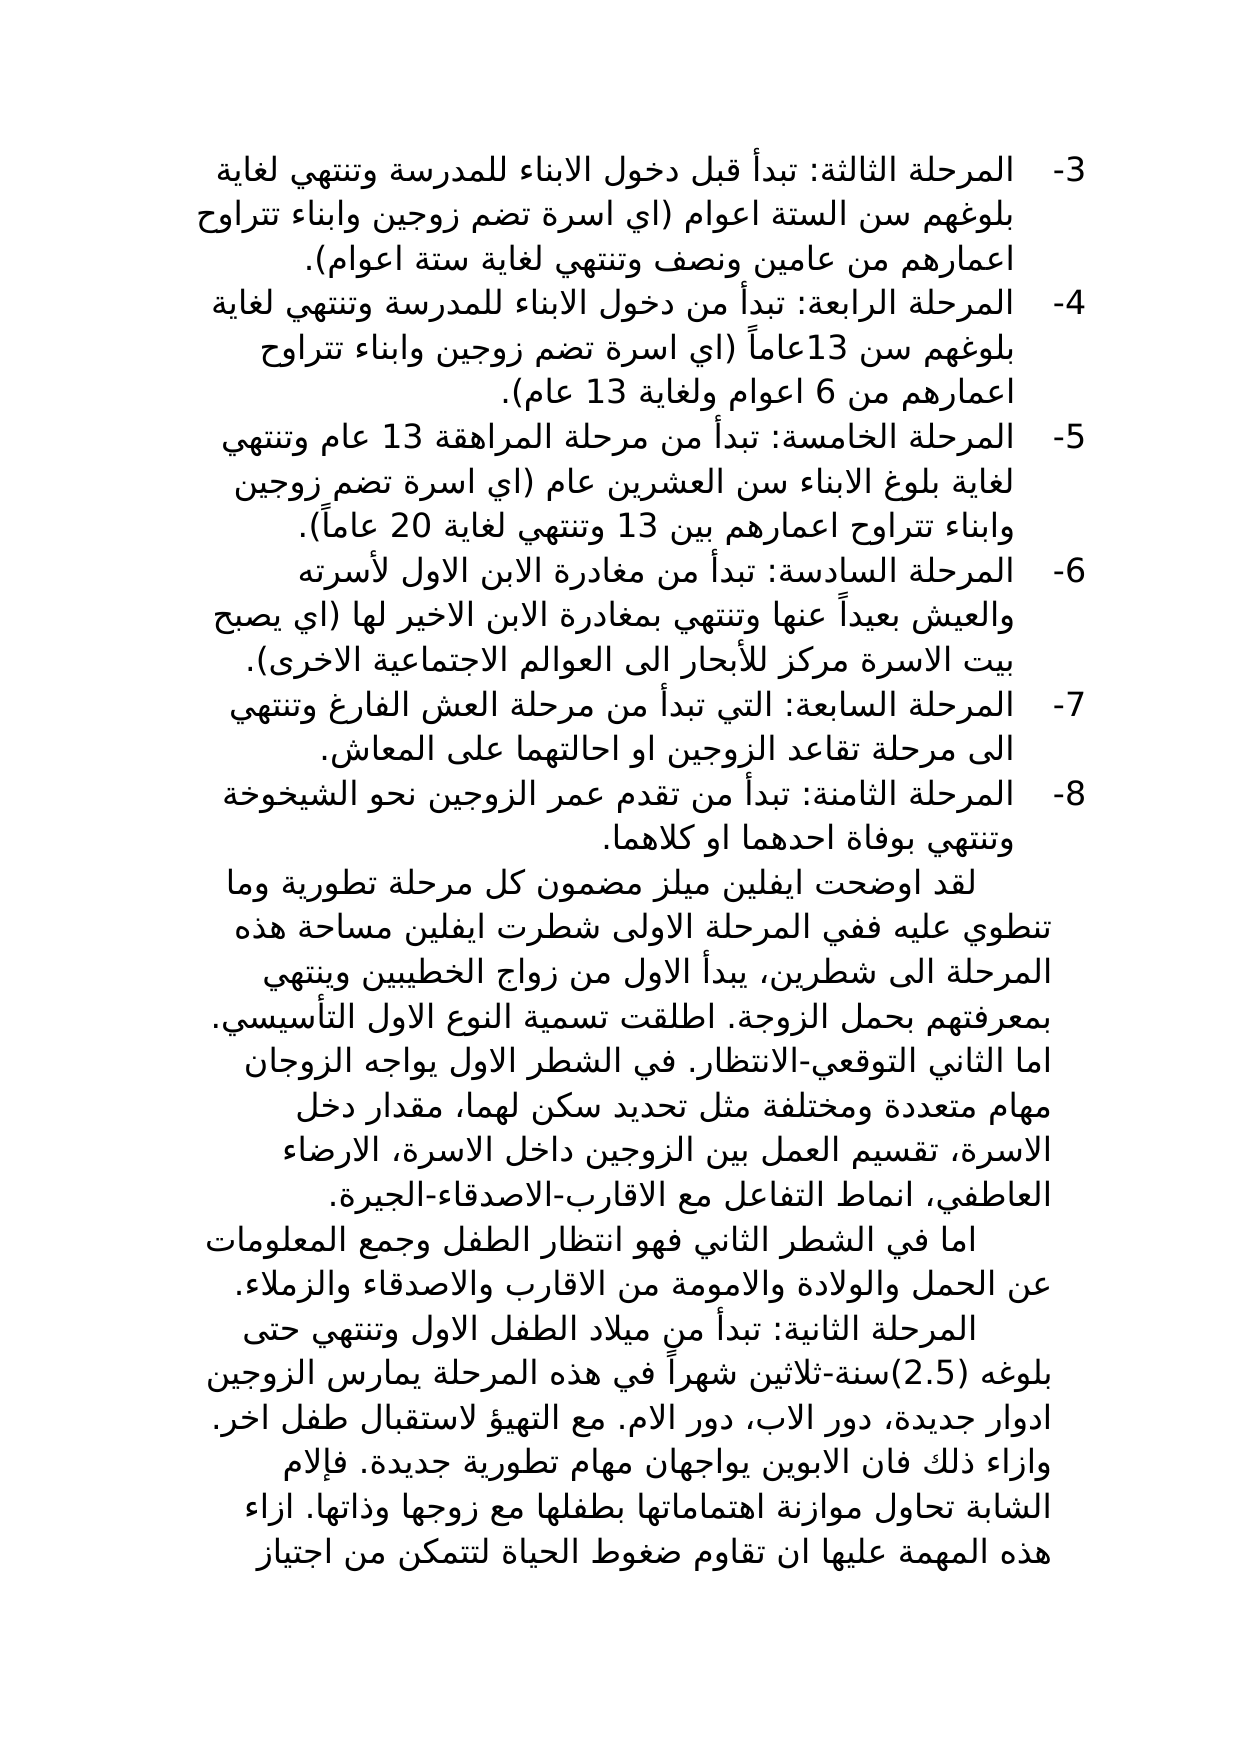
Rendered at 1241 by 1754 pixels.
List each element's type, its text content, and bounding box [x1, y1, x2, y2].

text لقد اوضحت ايفلين ميلز مضمون كل مرحلة تطورية وما تنطوي عليه ففي المرحلة الاولى شطرت ايفلين مساحة هذه المرحلة الى شطرين، يبدأ الاول من زواج الخطيبين وينتهي بمعرفتهم بحمل الزوجة. اطلقت تسمية النوع الاول التأسيسي. اما الثاني التوقعي-الانتظار. في الشطر الاول يواجه الزوجان مهام متعددة ومختلفة مثل تحديد سكن لهما، مقدار دخل الاسرة، تقسيم العمل بين الزوجين داخل الاسرة، الارضاء العاطفي، انماط التفاعل مع الاقارب-الاصدقاء-الجيرة. [187, 863, 1053, 1214]
text اما في الشطر الثاني فهو انتظار الطفل وجمع المعلومات عن الحمل والولادة والامومة من الاقارب والاصدقاء والزملاء. [187, 1220, 1053, 1303]
list المرحلة الثامنة: تبدأ من تقدم عمر الزوجين نحو الشيخوخة وتنتهي بوفاة احدهما او كلاهما. [187, 774, 1053, 858]
list المرحلة الرابعة: تبدأ من دخول الابناء للمدرسة وتنتهي لغاية بلوغهم سن 13عاماً (اي اسرة تضم زوجين وابناء تتراوح اعمارهم من 6 اعوام ولغاية 13 عام). [187, 284, 1053, 412]
list المرحلة السابعة: التي تبدأ من مرحلة العش الفارغ وتنتهي الى مرحلة تقاعد الزوجين او احالتهما على المعاش. [187, 685, 1053, 768]
list المرحلة الثالثة: تبدأ قبل دخول الابناء للمدرسة وتنتهي لغاية بلوغهم سن الستة اعوام (اي اسرة تضم زوجين وابناء تتراوح اعمارهم من عامين ونصف وتنتهي لغاية ستة اعوام). [187, 150, 1053, 278]
list المرحلة السادسة: تبدأ من مغادرة الابن الاول لأسرته والعيش بعيداً عنها وتنتهي بمغادرة الابن الاخير لها (اي يصبح بيت الاسرة مركز للأبحار الى العوالم الاجتماعية الاخرى). [187, 551, 1053, 679]
list المرحلة الخامسة: تبدأ من مرحلة المراهقة 13 عام وتنتهي لغاية بلوغ الابناء سن العشرين عام (اي اسرة تضم زوجين وابناء تتراوح اعمارهم بين 13 وتنتهي لغاية 20 عاماً). [187, 417, 1053, 546]
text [187, 1309, 1053, 1571]
